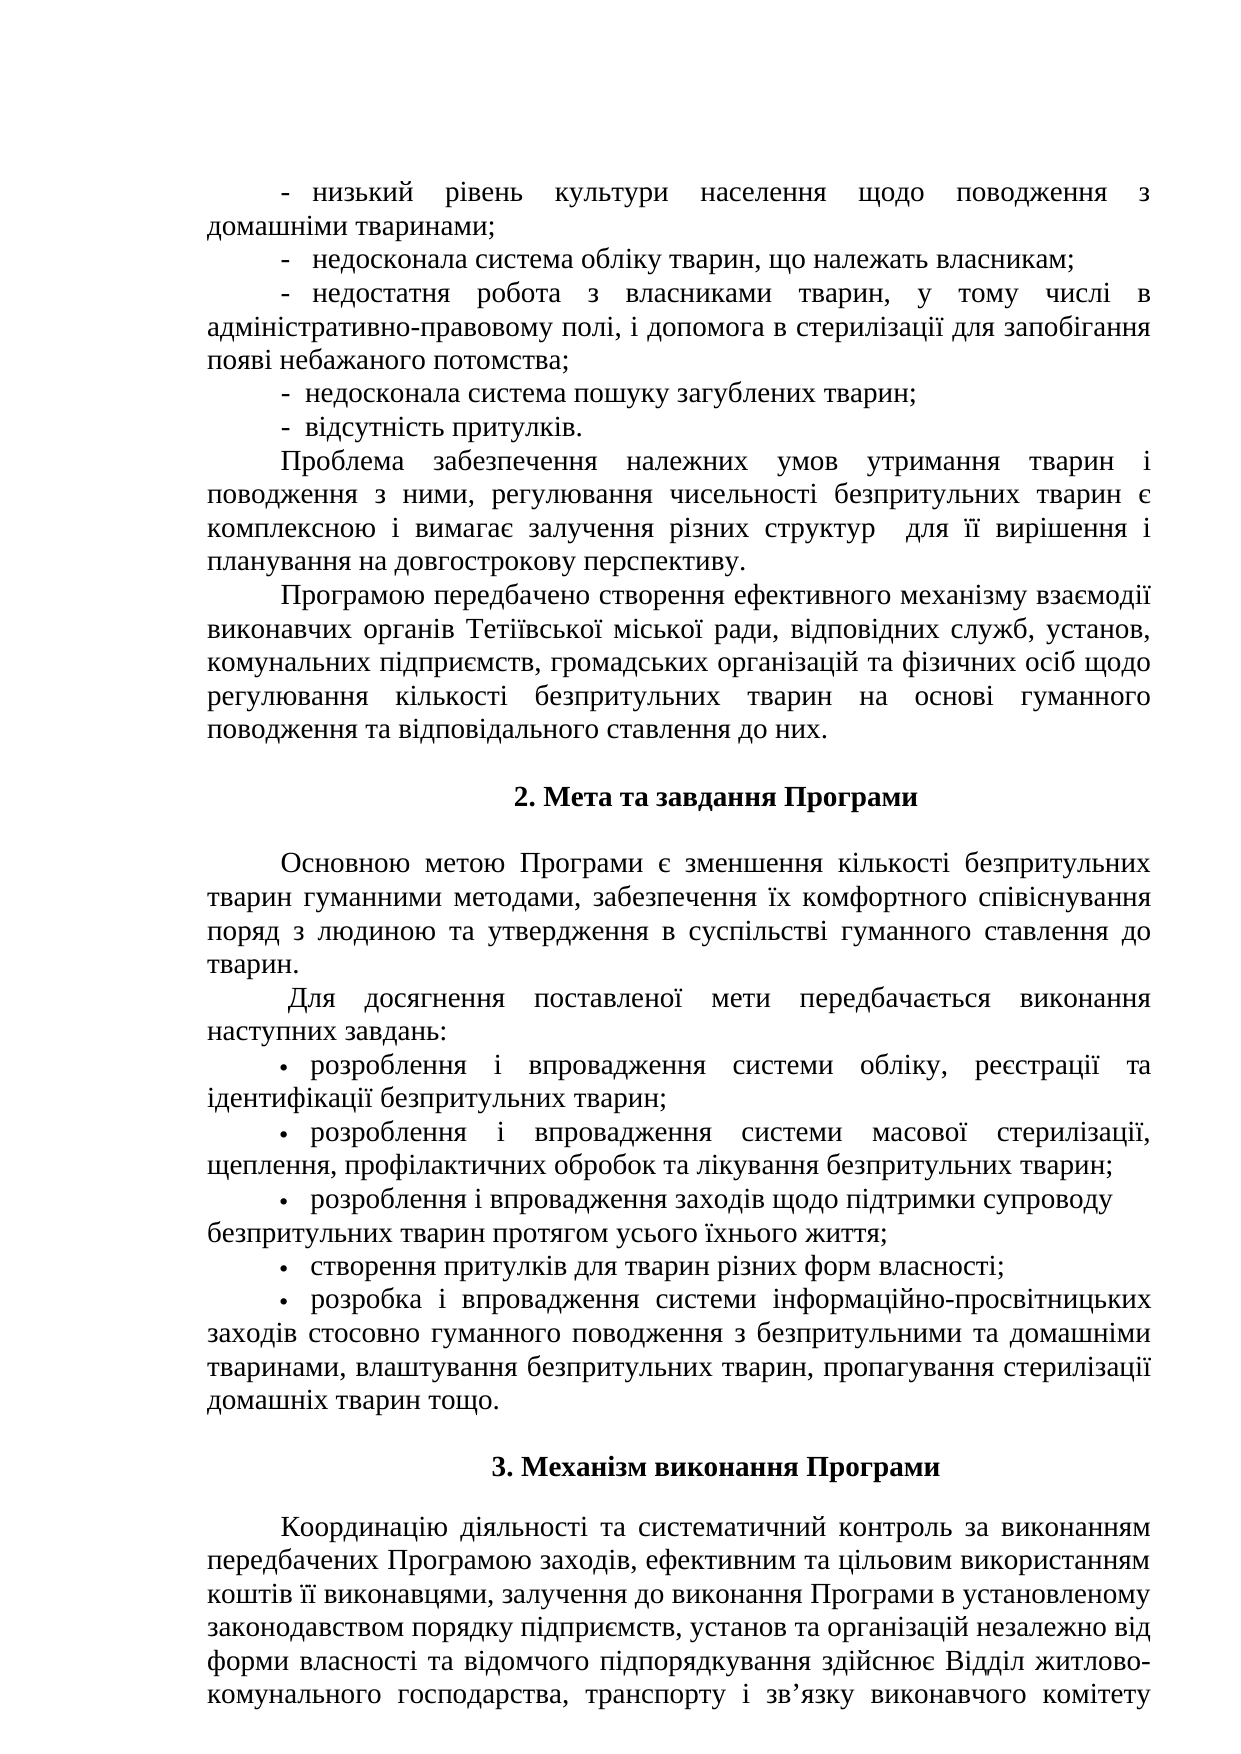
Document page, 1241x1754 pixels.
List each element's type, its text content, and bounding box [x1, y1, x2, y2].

list розроблення і впровадження системи масової стерилізації, щеплення, профілактичних обробок та лікування безпритульних тварин; [207, 1114, 1152, 1181]
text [207, 1509, 1151, 1710]
text Програмою передбачено створення ефективного механізму взаємодії виконавчих органів Тетіївської міської ради, відповідних служб, установ, комунальних підприємств, громадських організацій та фізичних осіб щодо регулювання кількості безпритульних тварин на основі гуманного поводження та відповідального ставлення до них. [207, 577, 1152, 745]
list розроблення і впровадження системи обліку, реєстрації та ідентифікації безпритульних тварин; [207, 1047, 1152, 1114]
text Проблема забезпечення належних умов утримання тварин і поводження з ними, регулювання чисельності безпритульних тварин є комплексною і вимагає залучення різних структур для її вирішення і планування на довгострокову перспективу. [207, 443, 1152, 577]
text Основною метою Програми є зменшення кількості безпритульних тварин гуманними методами, забезпечення їх комфортного співіснування поряд з людиною та утвердження в суспільстві гуманного ставлення до тварин. [207, 846, 1152, 980]
list розроблення і впровадження заходів щодо підтримки супроводу безпритульних тварин протягом усього їхнього життя; [207, 1181, 1152, 1248]
text Для досягнення поставленої мети передбачається виконання наступних завдань: [207, 980, 1151, 1047]
list недосконала система пошуку загублених тварин; [281, 376, 1176, 409]
subtitle Мета та завдання Програми [514, 779, 1176, 812]
list розробка і впровадження системи інформаційно-просвітницьких заходів стосовно гуманного поводження з безпритульними та домашніми тваринами, влаштування безпритульних тварин, пропагування стерилізації домашніх тварин тощо. [207, 1282, 1152, 1416]
list недосконала система обліку тварин, що належать власникам; [280, 242, 1176, 275]
list створення притулків для тварин різних форм власності; [280, 1248, 1176, 1282]
list низький рівень культури населення щодо поводження з домашніми тваринами; [207, 174, 1151, 242]
list відсутність притулків. [281, 409, 1176, 443]
list недостатня робота з власниками тварин, у тому числі в адміністративно-правовому полі, і допомога в стерилізації для запобігання появі небажаного потомства; [207, 275, 1152, 376]
subtitle Механізм виконання Програми [491, 1449, 1176, 1483]
